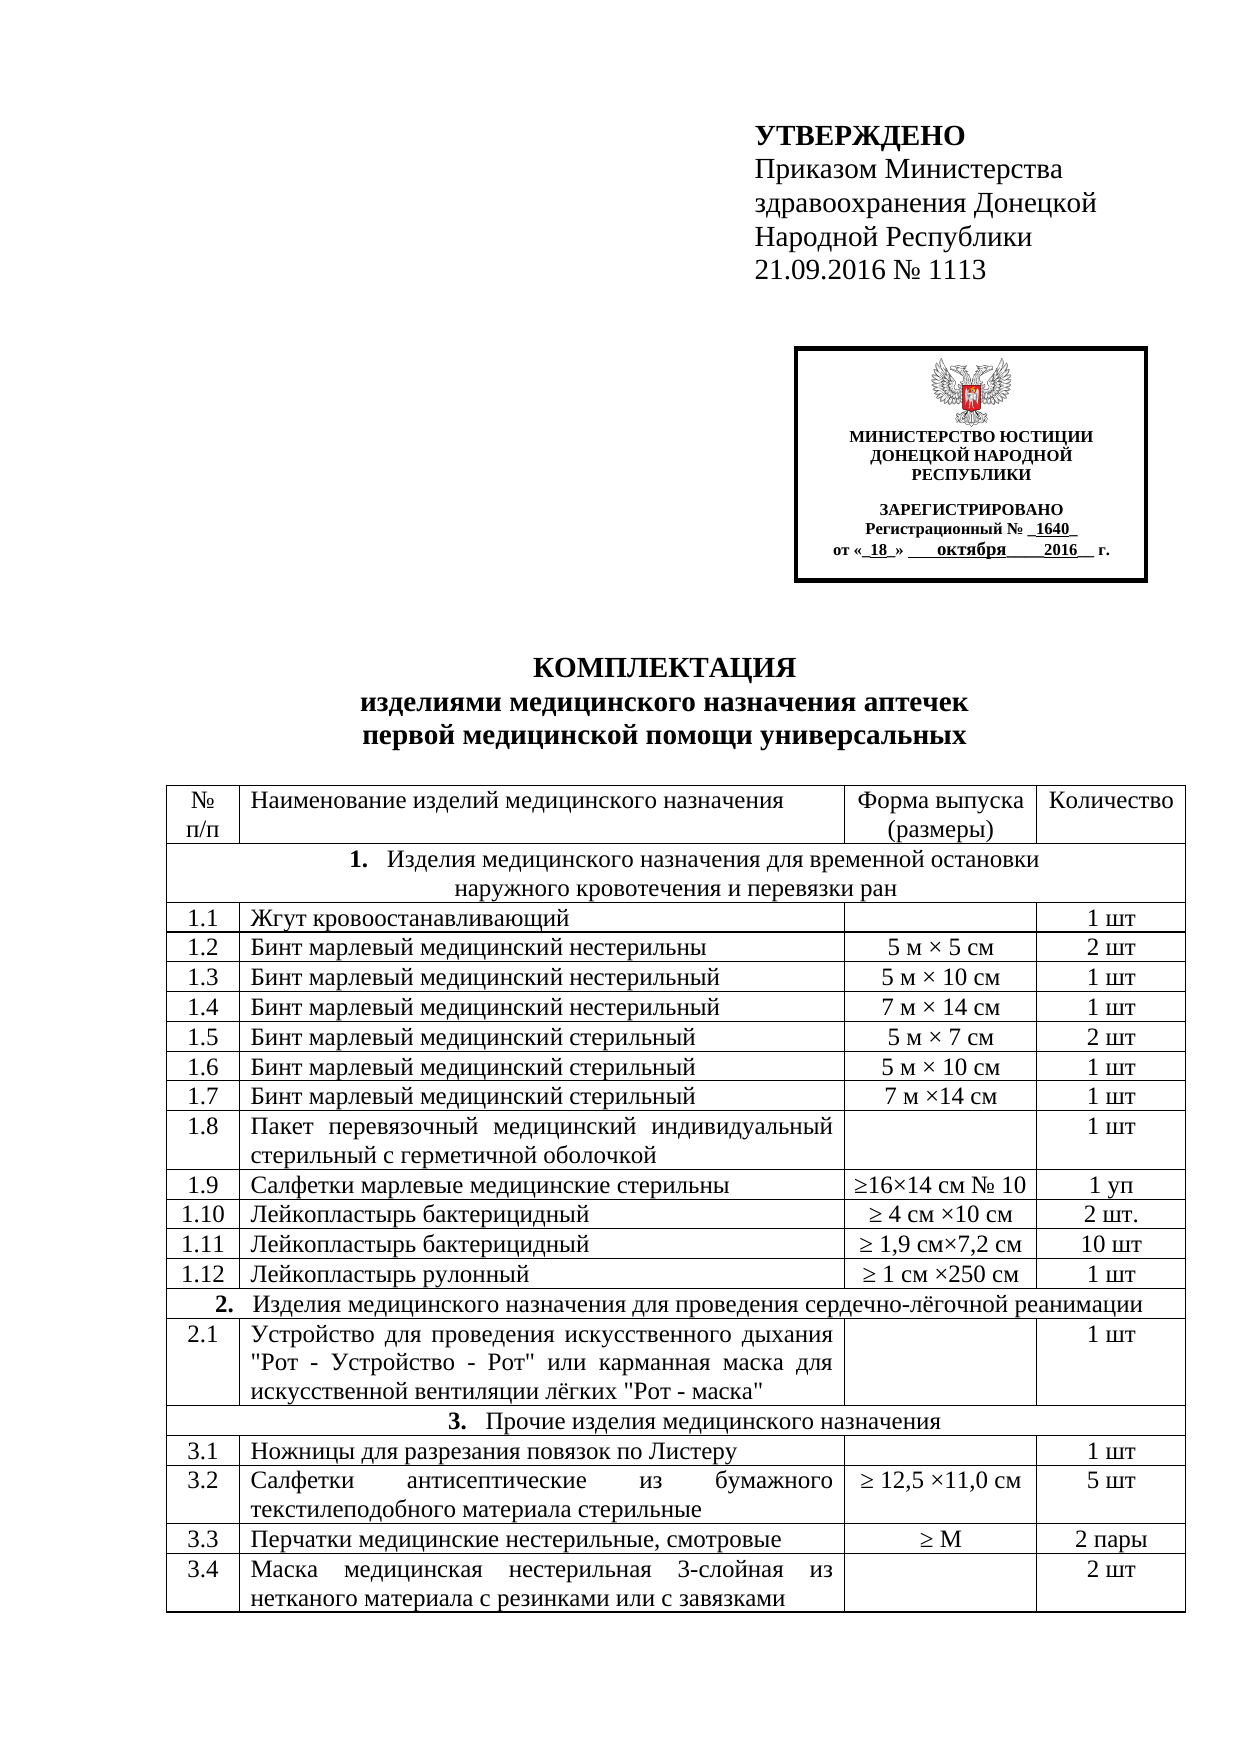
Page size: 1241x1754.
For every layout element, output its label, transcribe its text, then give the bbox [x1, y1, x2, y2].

table_cell 1 шт [1037, 962, 1185, 991]
text изделиями медицинского назначения аптечек [177, 684, 1152, 717]
table_cell Изделия медицинского назначения для проведения сердечно-лёгочной реанимации [167, 1289, 1185, 1318]
table_cell Бинт марлевый медицинский стерильный [240, 1022, 844, 1051]
table_cell ≥ 1,9 см×7,2 см [845, 1229, 1036, 1258]
table_cell [845, 903, 1036, 931]
table_cell Пакет перевязочный медицинский индивидуальный стерильный с герметичной оболочкой [240, 1111, 844, 1169]
table_cell 1.3 [167, 962, 239, 991]
table_cell 1.7 [167, 1081, 239, 1110]
table_cell ≥ 12,5 ×11,0 см [845, 1466, 1036, 1523]
table_cell Изделия медицинского назначения для временной остановки наружного кровотечения и перевязки ран [167, 844, 1185, 902]
table_cell Прочие изделия медицинского назначения [167, 1406, 1185, 1435]
table_cell 5 м × 5 см [845, 933, 1036, 961]
table_cell 1 шт [1037, 1259, 1185, 1288]
table_cell 3.4 [167, 1554, 239, 1611]
table_cell 1.12 [167, 1259, 239, 1288]
table_cell 7 м ×14 см [845, 1081, 1036, 1110]
table_header № п/п [167, 786, 239, 843]
table_cell 3.2 [167, 1466, 239, 1523]
table_cell 1.6 [167, 1052, 239, 1080]
table_cell Лейкопластырь рулонный [240, 1259, 844, 1288]
table_cell ≥ M [845, 1524, 1036, 1553]
table_cell Бинт марлевый медицинский нестерильный [240, 992, 844, 1021]
table_cell 2.1 [167, 1319, 239, 1405]
table_cell 1.4 [167, 992, 239, 1021]
table_cell 3.1 [167, 1436, 239, 1464]
table_cell [845, 1436, 1036, 1464]
table_cell 5 м × 10 см [845, 962, 1036, 991]
text Приказом Министерства [754, 152, 1104, 185]
table_cell Бинт марлевый медицинский нестерильны [240, 933, 844, 961]
table_cell 5 м × 10 см [845, 1052, 1036, 1080]
text здравоохранения Донецкой [754, 185, 1104, 219]
table_cell 1 уп [1037, 1170, 1185, 1198]
table_cell 2 шт [1037, 1022, 1185, 1051]
table_cell 1 шт [1037, 992, 1185, 1021]
table_cell Перчатки медицинские нестерильные, смотровые [240, 1524, 844, 1553]
text первой медицинской помощи универсальных [177, 717, 1152, 751]
text КОМПЛЕКТАЦИЯ [177, 650, 1152, 684]
table_cell Бинт марлевый медицинский стерильный [240, 1052, 844, 1080]
table_cell 1.8 [167, 1111, 239, 1169]
table_cell ≥ 4 см ×10 см [845, 1200, 1036, 1228]
table_cell Салфетки антисептические из бумажного текстилеподобного материала стерильные [240, 1466, 844, 1523]
picture [931, 358, 1012, 427]
table_cell Бинт марлевый медицинский стерильный [240, 1081, 844, 1110]
table_cell 1 шт [1037, 1052, 1185, 1080]
text Народной Республики 21.09.2016 № 1113 [754, 219, 1104, 286]
table_cell 7 м × 14 см [845, 992, 1036, 1021]
table_cell Жгут кровоостанавливающий [240, 903, 844, 931]
table_cell 5 шт [1037, 1466, 1185, 1523]
table_cell 2 пары [1037, 1524, 1185, 1553]
table_cell 1.2 [167, 933, 239, 961]
table_cell 2 шт [1037, 1554, 1185, 1611]
table_cell [845, 1554, 1036, 1611]
table_cell [845, 1319, 1036, 1405]
table_cell 1 шт [1037, 1081, 1185, 1110]
table_cell 1 шт [1037, 1436, 1185, 1464]
table_cell Бинт марлевый медицинский нестерильный [240, 962, 844, 991]
table_cell 1.11 [167, 1229, 239, 1258]
table_cell Салфетки марлевые медицинские стерильны [240, 1170, 844, 1198]
table_cell 1 шт [1037, 1111, 1185, 1169]
table_cell 1 шт [1037, 903, 1185, 931]
table_cell Ножницы для разрезания повязок по Листеру [240, 1436, 844, 1464]
table_cell 1.9 [167, 1170, 239, 1198]
table_cell 2 шт [1037, 933, 1185, 961]
table_cell 1 шт [1037, 1319, 1185, 1405]
table_cell [845, 1111, 1036, 1169]
table_cell 5 м × 7 см [845, 1022, 1036, 1051]
table_cell ≥16×14 см № 10 [845, 1170, 1036, 1198]
table_cell 1.10 [167, 1200, 239, 1228]
table_cell 2 шт. [1037, 1200, 1185, 1228]
text УТВЕРЖДЕНО [754, 118, 1104, 152]
table_cell 1.1 [167, 903, 239, 931]
table_cell Лейкопластырь бактерицидный [240, 1229, 844, 1258]
table_cell Устройство для проведения искусственного дыхания "Рот - Устройство - Рот" или карманная маска для искусственной вентиляции лёгких "Рот - маска" [240, 1319, 844, 1405]
table_cell ≥ 1 см ×250 см [845, 1259, 1036, 1288]
table_cell Лейкопластырь бактерицидный [240, 1200, 844, 1228]
table_cell 1.5 [167, 1022, 239, 1051]
table_cell 3.3 [167, 1524, 239, 1553]
table_header Форма выпуска (размеры) [845, 786, 1036, 843]
table_cell 10 шт [1037, 1229, 1185, 1258]
table_cell Маска медицинская нестерильная 3-слойная из нетканого материала с резинками или с завязками [240, 1554, 844, 1611]
table_header Наименование изделий медицинского назначения [240, 786, 844, 843]
table_header Количество [1037, 786, 1185, 843]
